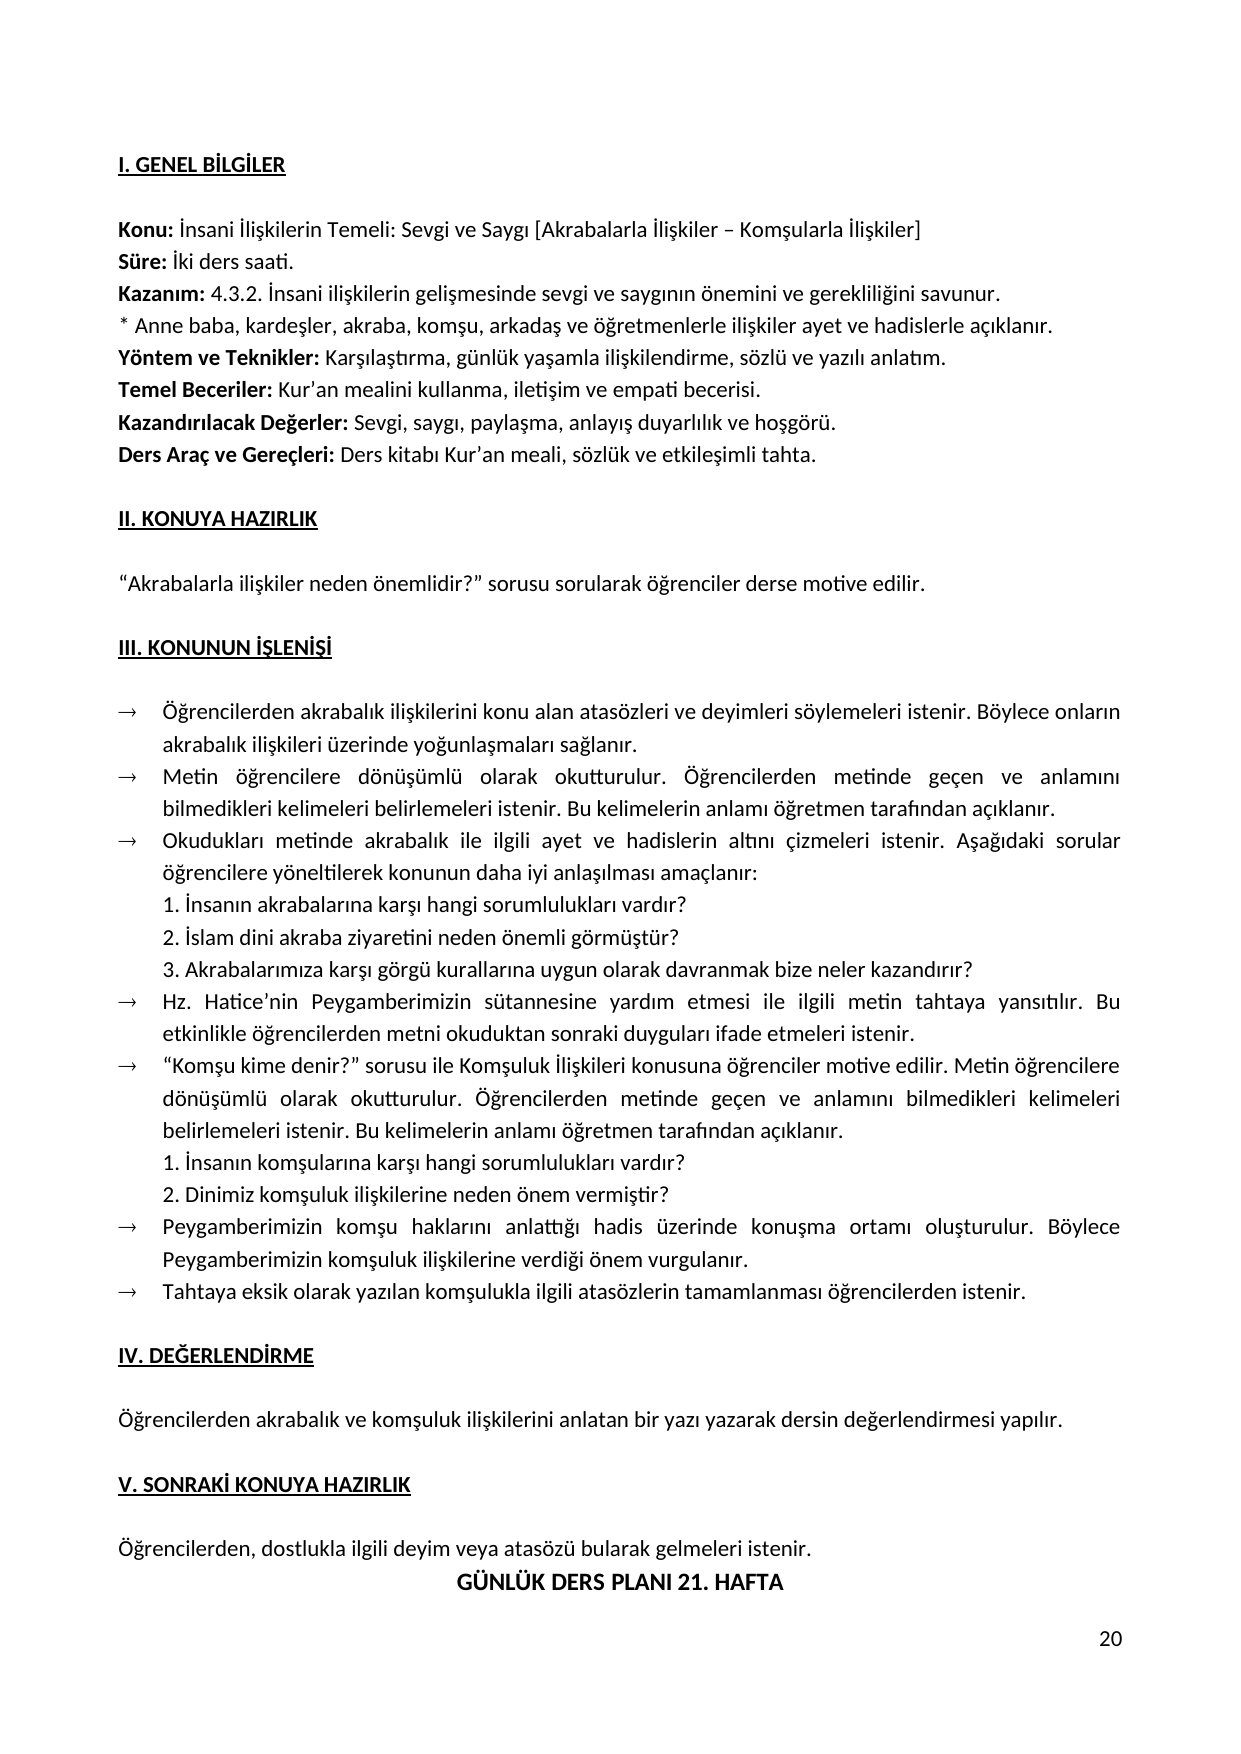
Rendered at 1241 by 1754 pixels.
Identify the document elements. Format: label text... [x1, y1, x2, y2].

list Okudukları metinde akrabalık ile ilgili ayet ve hadislerin altını çizmeleri istenir. Aşağıdaki sorular öğrencilere yöneltilerek konunun daha iyi anlaşılması amaçlanır: [118, 826, 1122, 886]
text Konu: İnsani İlişkilerin Temeli: Sevgi ve Saygı [Akrabalarla İlişkiler – Komşularla İlişkiler] [118, 215, 1122, 243]
text Kazandırılacak Değerler: Sevgi, saygı, paylaşma, anlayış duyarlılık ve hoşgörü. [118, 408, 1122, 436]
list Hz. Hatice’nin Peygamberimizin sütannesine yardım etmesi ile ilgili metin tahtaya yansıtılır. Bu etkinlikle öğrencilerden metni okuduktan sonraki duyguları ifade etmeleri istenir. [118, 987, 1122, 1047]
list 1. İnsanın komşularına karşı hangi sorumlulukları vardır? [162, 1148, 1122, 1176]
text III. KONUNUN İŞLENİŞİ [118, 633, 1122, 661]
text GÜNLÜK DERS PLANI 21. HAFTA [118, 1567, 1122, 1597]
text “Akrabalarla ilişkiler neden önemlidir?” sorusu sorularak öğrenciler derse motive edilir. [118, 569, 1122, 597]
text I. GENEL BİLGİLER [118, 150, 1122, 178]
list 1. İnsanın akrabalarına karşı hangi sorumlulukları vardır? [162, 891, 1122, 919]
text Ders Araç ve Gereçleri: Ders kitabı Kur’an meali, sözlük ve etkileşimli tahta. [118, 440, 1122, 468]
list Metin öğrencilere dönüşümlü olarak okutturulur. Öğrencilerden metinde geçen ve anlamını bilmedikleri kelimeleri belirlemeleri istenir. Bu kelimelerin anlamı öğretmen tarafından açıklanır. [118, 762, 1122, 822]
text Kazanım: 4.3.2. İnsani ilişkilerin gelişmesinde sevgi ve saygının önemini ve gerekliliğini savunur. [118, 279, 1122, 307]
list 2. İslam dini akraba ziyaretini neden önemli görmüştür? [162, 923, 1122, 951]
text Temel Beceriler: Kur’an mealini kullanma, iletişim ve empati becerisi. [118, 376, 1122, 404]
text V. SONRAKİ KONUYA HAZIRLIK [118, 1470, 1122, 1498]
text Öğrencilerden akrabalık ve komşuluk ilişkilerini anlatan bir yazı yazarak dersin değerlendirmesi yapılır. [118, 1406, 1122, 1434]
list Tahtaya eksik olarak yazılan komşulukla ilgili atasözlerin tamamlanması öğrencilerden istenir. [118, 1277, 1122, 1305]
text Öğrencilerden, dostlukla ilgili deyim veya atasözü bularak gelmeleri istenir. [118, 1534, 1122, 1562]
text * Anne baba, kardeşler, akraba, komşu, arkadaş ve öğretmenlerle ilişkiler ayet ve hadislerle açıklanır. [118, 311, 1122, 339]
text Yöntem ve Teknikler: Karşılaştırma, günlük yaşamla ilişkilendirme, sözlü ve yazılı anlatım. [118, 343, 1122, 371]
text II. KONUYA HAZIRLIK [118, 504, 1122, 532]
list 3. Akrabalarımıza karşı görgü kurallarına uygun olarak davranmak bize neler kazandırır? [162, 955, 1122, 983]
list 2. Dinimiz komşuluk ilişkilerine neden önem vermiştir? [162, 1180, 1122, 1208]
list “Komşu kime denir?” sorusu ile Komşuluk İlişkileri konusuna öğrenciler motive edilir. Metin öğrencilere dönüşümlü olarak okutturulur. Öğrencilerden metinde geçen ve anlamını bilmedikleri kelimeleri belirlemeleri istenir. Bu kelimelerin anlamı öğretmen tarafından açıklanır. [118, 1052, 1122, 1144]
list Öğrencilerden akrabalık ilişkilerini konu alan atasözleri ve deyimleri söylemeleri istenir. Böylece onların akrabalık ilişkileri üzerinde yoğunlaşmaları sağlanır. [118, 697, 1122, 758]
text Süre: İki ders saati. [118, 247, 1122, 275]
text IV. DEĞERLENDİRME [118, 1341, 1122, 1369]
list Peygamberimizin komşu haklarını anlattığı hadis üzerinde konuşma ortamı oluşturulur. Böylece Peygamberimizin komşuluk ilişkilerine verdiği önem vurgulanır. [118, 1212, 1122, 1273]
